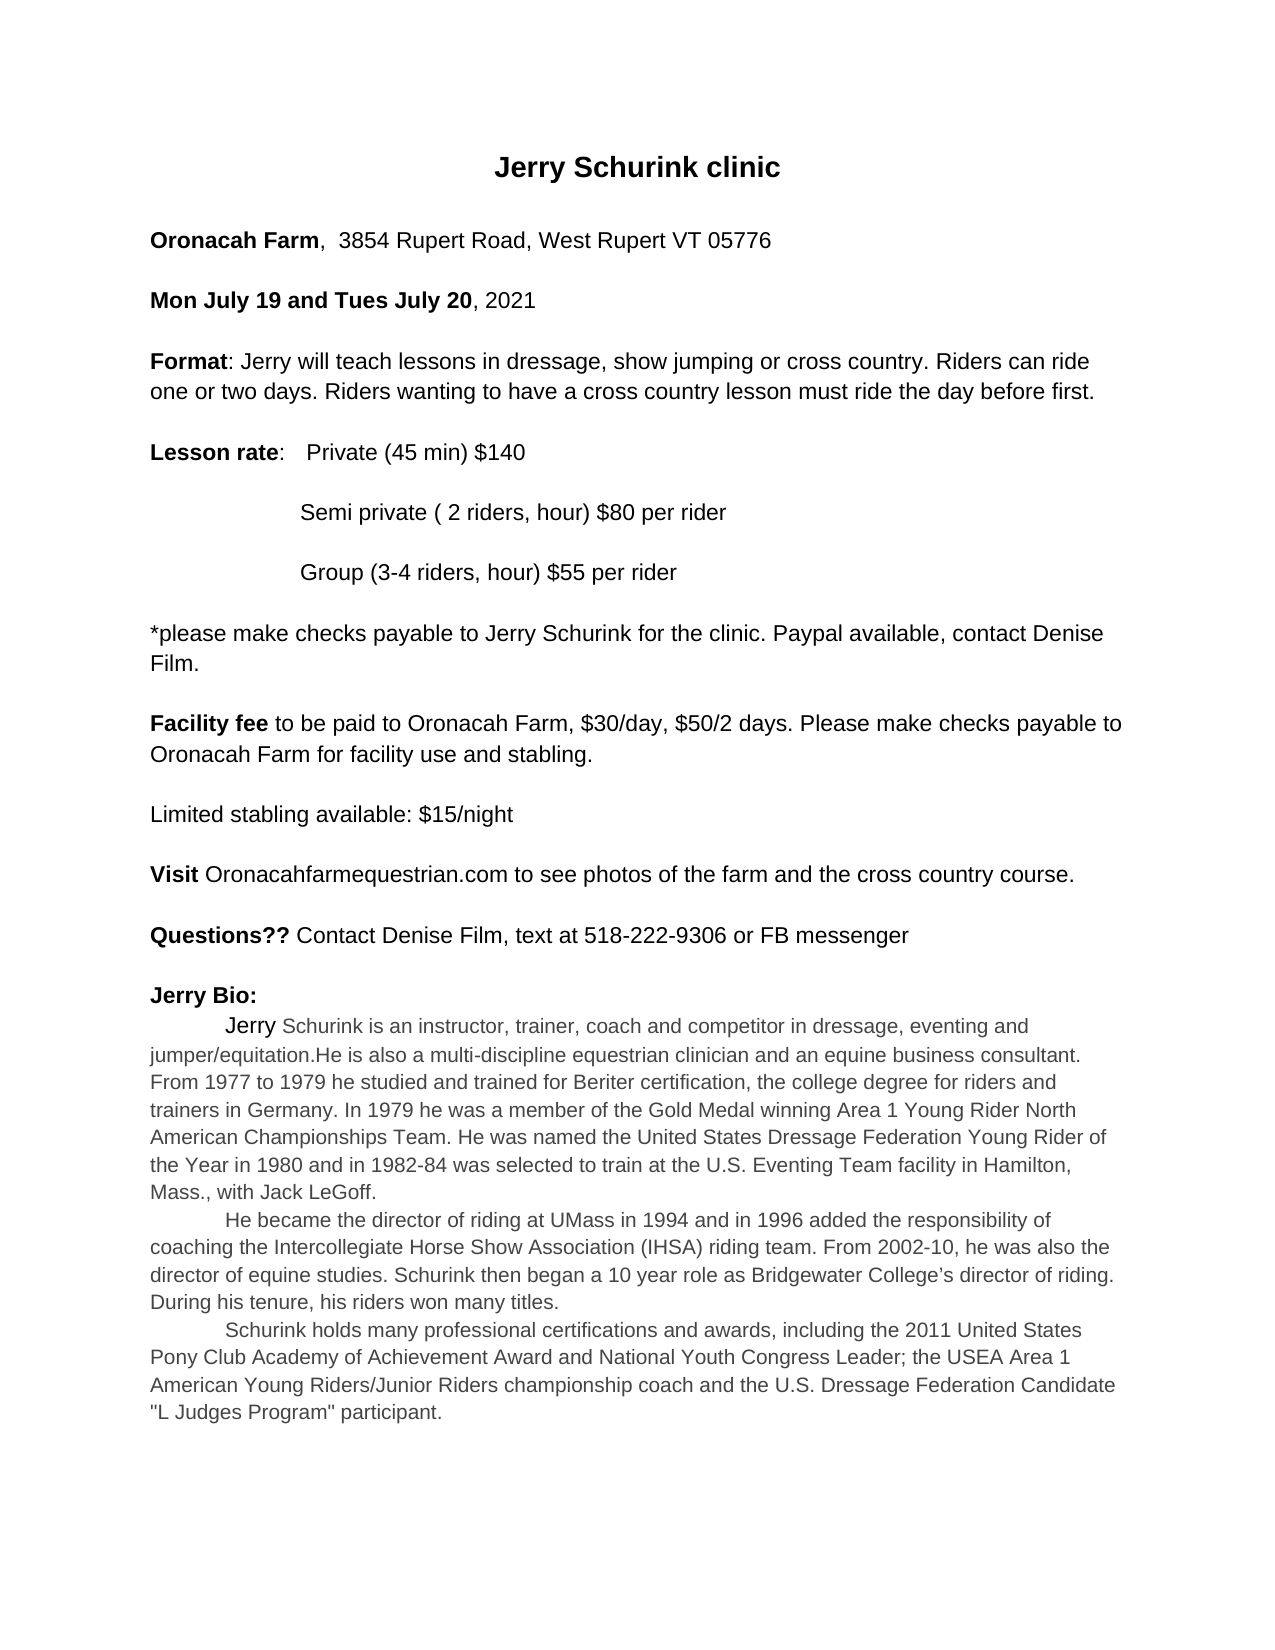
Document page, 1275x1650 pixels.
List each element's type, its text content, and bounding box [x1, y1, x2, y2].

text Jerry Schurink clinic [150, 150, 1125, 183]
text *please make checks payable to Jerry Schurink for the clinic. Paypal available, contact Denise Film. [150, 620, 1125, 676]
text Group (3-4 riders, hour) $55 per rider [150, 559, 1125, 586]
text Schurink holds many professional certifications and awards, including the 2011 United States Pony Club Academy of Achievement Award and National Youth Congress Leader; the USEA Area 1 American Young Riders/Junior Riders championship coach and the U.S. Dressage Federation Candidate "L Judges Program" participant. [150, 1317, 1125, 1424]
text Limited stabling available: $15/night [150, 801, 1125, 827]
text He became the director of riding at UMass in 1994 and in 1996 added the responsibility of coaching the Intercollegiate Horse Show Association (IHSA) riding team. From 2002-10, he was also the director of equine studies. Schurink then began a 10 year role as Bridgewater College’s director of riding. During his tenure, his riders won many titles. [150, 1207, 1125, 1314]
text Semi private ( 2 riders, hour) $80 per rider [150, 499, 1125, 525]
text Visit Oronacahfarmequestrian.com to see photos of the farm and the cross country course. [150, 861, 1125, 888]
text Format: Jerry will teach lessons in dressage, show jumping or cross country. Riders can ride one or two days. Riders wanting to have a cross country lesson must ride the day before first. [150, 348, 1125, 404]
text From 1977 to 1979 he studied and trained for Beriter certification, the college degree for riders and trainers in Germany. In 1979 he was a member of the Gold Medal winning Area 1 Young Rider North American Championships Team. He was named the United States Dressage Federation Young Rider of the Year in 1980 and in 1982-84 was selected to train at the U.S. Eventing Team facility in Hamilton, Mass., with Jack LeGoff. [150, 1070, 1125, 1204]
text Questions?? Contact Denise Film, text at 518-222-9306 or FB messenger [150, 922, 1125, 948]
text Mon July 19 and Tues July 20, 2021 [150, 287, 1125, 314]
text Oronacah Farm, 3854 Rupert Road, West Rupert VT 05776 [150, 227, 1125, 253]
text Facility fee to be paid to Oronacah Farm, $30/day, $50/2 days. Please make checks payable to Oronacah Farm for facility use and stabling. [150, 710, 1125, 767]
text Lesson rate: Private (45 min) $140 [150, 438, 1125, 465]
text Jerry Schurink is an instructor, trainer, coach and competitor in dressage, eventing and jumper/equitation.He is also a multi-discipline equestrian clinician and an equine business consultant. [150, 1012, 1125, 1066]
text Jerry Bio: [150, 982, 1125, 1009]
